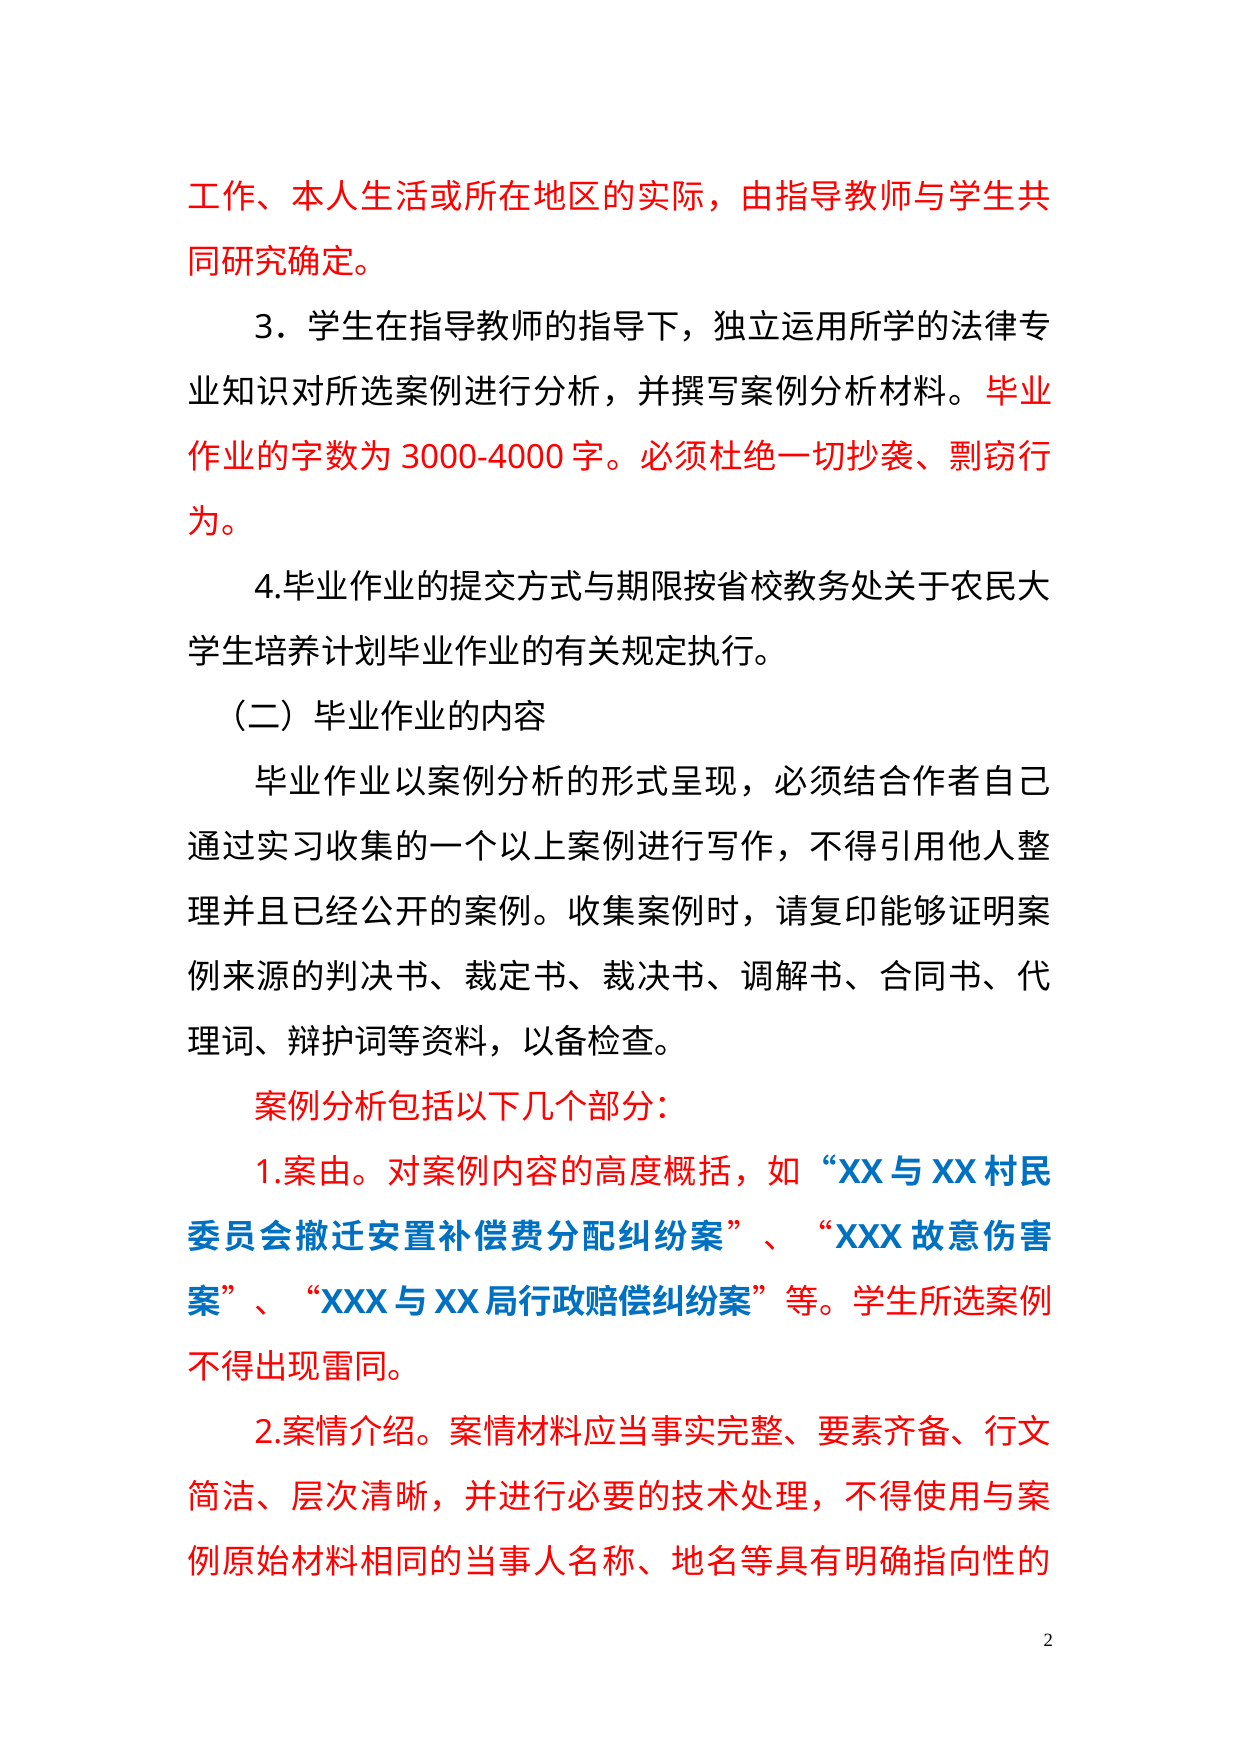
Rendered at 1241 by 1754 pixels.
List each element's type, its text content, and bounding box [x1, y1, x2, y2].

text 4.毕业作业的提交方式与期限按省校教务处关于农民大学生培养计划毕业作业的有关规定执行。 [187, 552, 1053, 682]
text （二）毕业作业的内容 [187, 682, 1053, 747]
text 毕业作业以案例分析的形式呈现，必须结合作者自己通过实习收集的一个以上案例进行写作，不得引用他人整理并且已经公开的案例。收集案例时，请复印能够证明案例来源的判决书、裁定书、裁决书、调解书、合同书、代理词、辩护词等资料，以备检查。 [187, 747, 1053, 1072]
text 案例分析包括以下几个部分： [187, 1072, 1053, 1137]
text 1.案由。对案例内容的高度概括，如“XX与XX村民委员会撤迁安置补偿费分配纠纷案”、“XXX故意伤害案”、“XXX与XX局行政赔偿纠纷案”等。学生所选案例不得出现雷同。 [187, 1137, 1053, 1397]
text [187, 1397, 1053, 1592]
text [187, 162, 1053, 292]
text 3．学生在指导教师的指导下，独立运用所学的法律专业知识对所选案例进行分析，并撰写案例分析材料。毕业作业的字数为3000-4000字。必须杜绝一切抄袭、剽窃行为。 [187, 292, 1053, 552]
